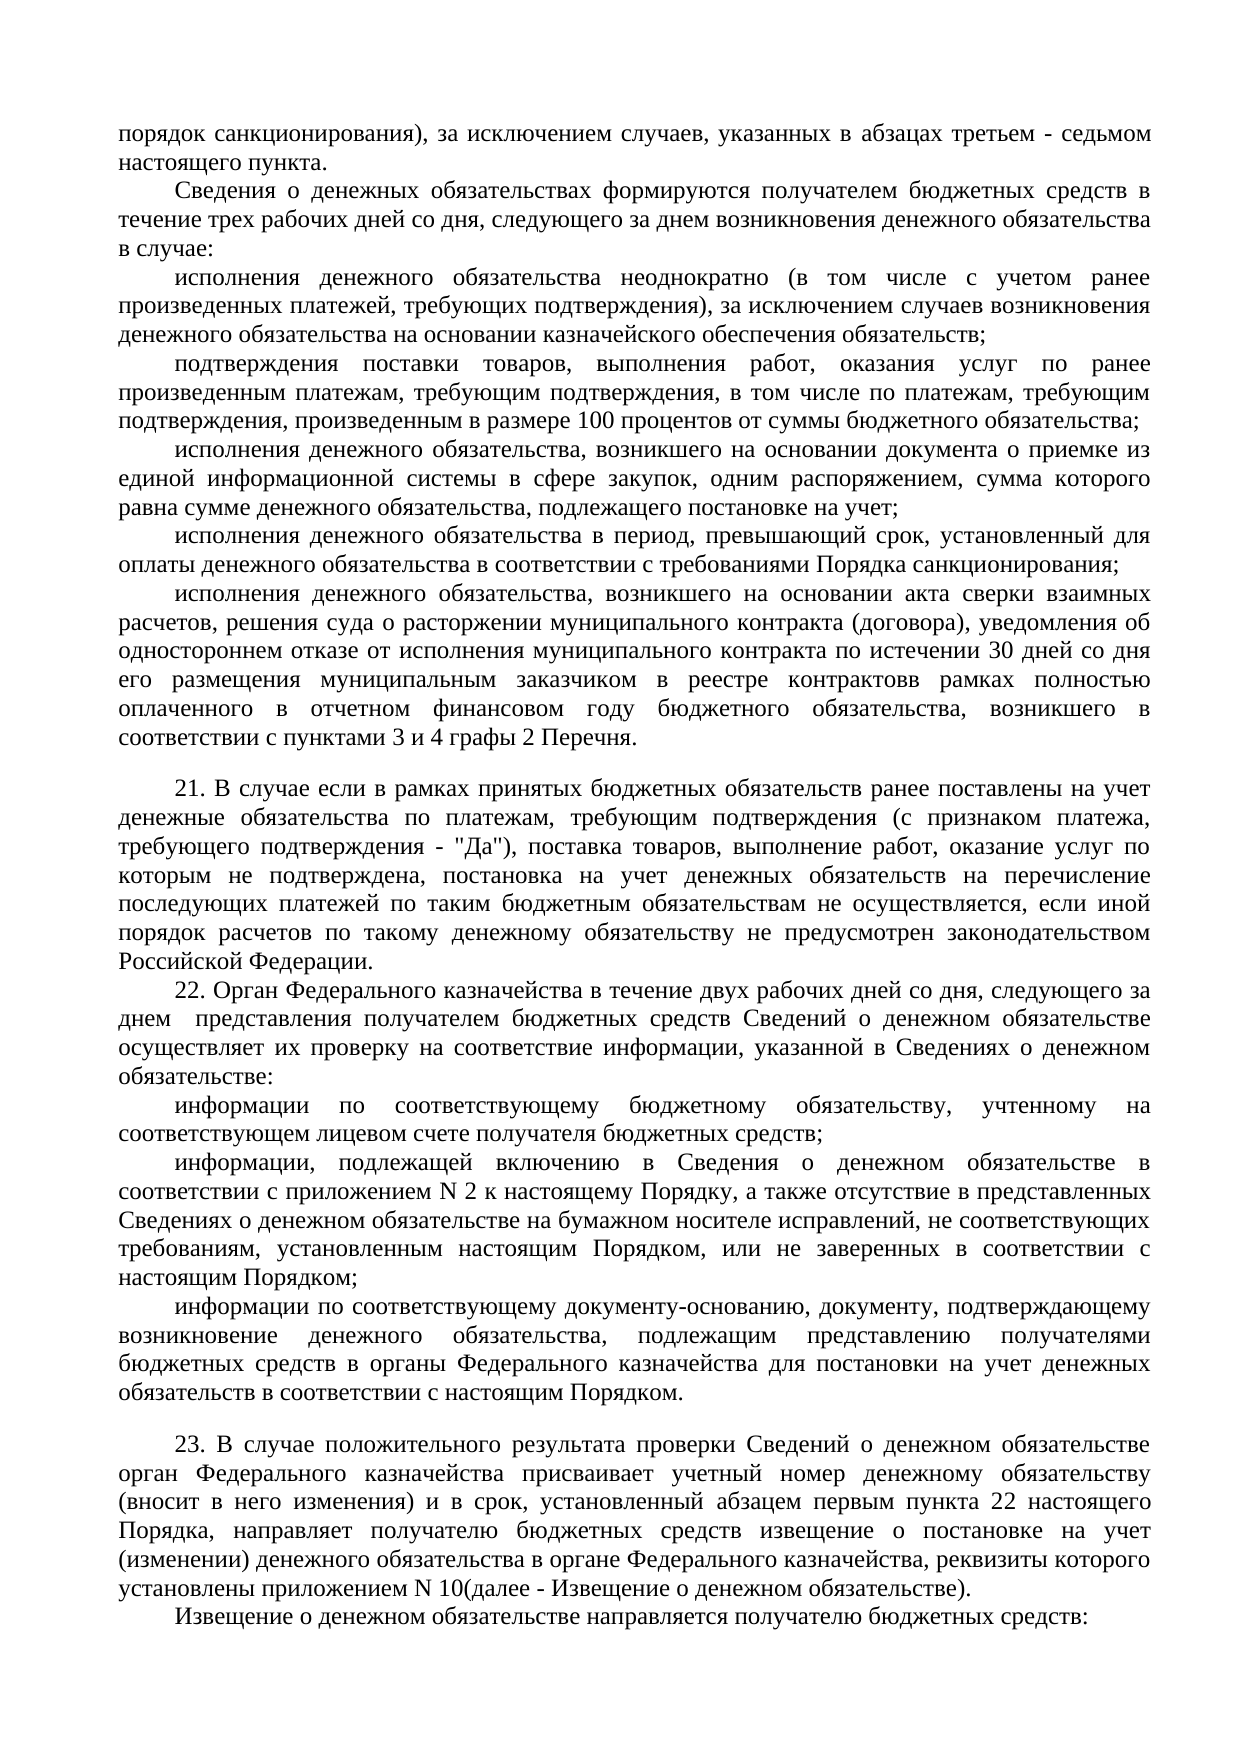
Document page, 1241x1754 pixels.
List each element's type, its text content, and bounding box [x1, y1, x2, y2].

text исполнения денежного обязательства в период, превышающий срок, установленный для оплаты денежного обязательства в соответствии с требованиями Порядка санкционирования; [118, 521, 1152, 578]
text исполнения денежного обязательства неоднократно (в том числе с учетом ранее произведенных платежей, требующих подтверждения), за исключением случаев возникновения денежного обязательства на основании казначейского обеспечения обязательств; [118, 262, 1152, 348]
text исполнения денежного обязательства, возникшего на основании документа о приемке из единой информационной системы в сфере закупок, одним распоряжением, сумма которого равна сумме денежного обязательства, подлежащего постановке на учет; [118, 434, 1152, 521]
text 21. В случае если в рамках принятых бюджетных обязательств ранее поставлены на учет денежные обязательства по платежам, требующим подтверждения (с признаком платежа, требующего подтверждения - "Да"), поставка товаров, выполнение работ, оказание услуг по которым не подтверждена, постановка на учет денежных обязательств на перечисление последующих платежей по таким бюджетным обязательствам не осуществляется, если иной порядок расчетов по такому денежному обязательству не предусмотрен законодательством Российской Федерации. [118, 773, 1152, 975]
text подтверждения поставки товаров, выполнения работ, оказания услуг по ранее произведенным платежам, требующим подтверждения, в том числе по платежам, требующим подтверждения, произведенным в размере 100 процентов от суммы бюджетного обязательства; [118, 348, 1152, 434]
text информации по соответствующему документу-основанию, документу, подтверждающему возникновение денежного обязательства, подлежащим представлению получателями бюджетных средств в органы Федерального казначейства для постановки на учет денежных обязательств в соответствии с настоящим Порядком. [118, 1291, 1152, 1406]
text информации, подлежащей включению в Сведения о денежном обязательстве в соответствии с приложением N 2 к настоящему Порядку, а также отсутствие в представленных Сведениях о денежном обязательстве на бумажном носителе исправлений, не соответствующих требованиям, установленным настоящим Порядком, или не заверенных в соответствии с настоящим Порядком; [118, 1147, 1152, 1291]
text исполнения денежного обязательства, возникшего на основании акта сверки взаимных расчетов, решения суда о расторжении муниципального контракта (договора), уведомления об одностороннем отказе от исполнения муниципального контракта по истечении 30 дней со дня его размещения муниципальным заказчиком в реестре контрактовв рамках полностью оплаченного в отчетном финансовом году бюджетного обязательства, возникшего в соответствии с пунктами 3 и 4 графы 2 Перечня. [118, 578, 1152, 751]
text 22. Орган Федерального казначейства в течение двух рабочих дней со дня, следующего за днем представления получателем бюджетных средств Сведений о денежном обязательстве осуществляет их проверку на соответствие информации, указанной в Сведениях о денежном обязательстве: [118, 975, 1152, 1090]
text Сведения о денежных обязательствах формируются получателем бюджетных средств в течение трех рабочих дней со дня, следующего за днем возникновения денежного обязательства в случае: [118, 176, 1152, 262]
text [118, 118, 1152, 176]
text 23. В случае положительного результата проверки Сведений о денежном обязательстве орган Федерального казначейства присваивает учетный номер денежному обязательству (вносит в него изменения) и в срок, установленный абзацем первым пункта 22 настоящего Порядка, направляет получателю бюджетных средств извещение о постановке на учет (изменении) денежного обязательства в органе Федерального казначейства, реквизиты которого установлены приложением N 10(далее - Извещение о денежном обязательстве). [118, 1429, 1152, 1601]
text Извещение о денежном обязательстве направляется получателю бюджетных средств: [118, 1601, 1152, 1630]
text информации по соответствующему бюджетному обязательству, учтенному на соответствующем лицевом счете получателя бюджетных средств; [118, 1090, 1152, 1147]
